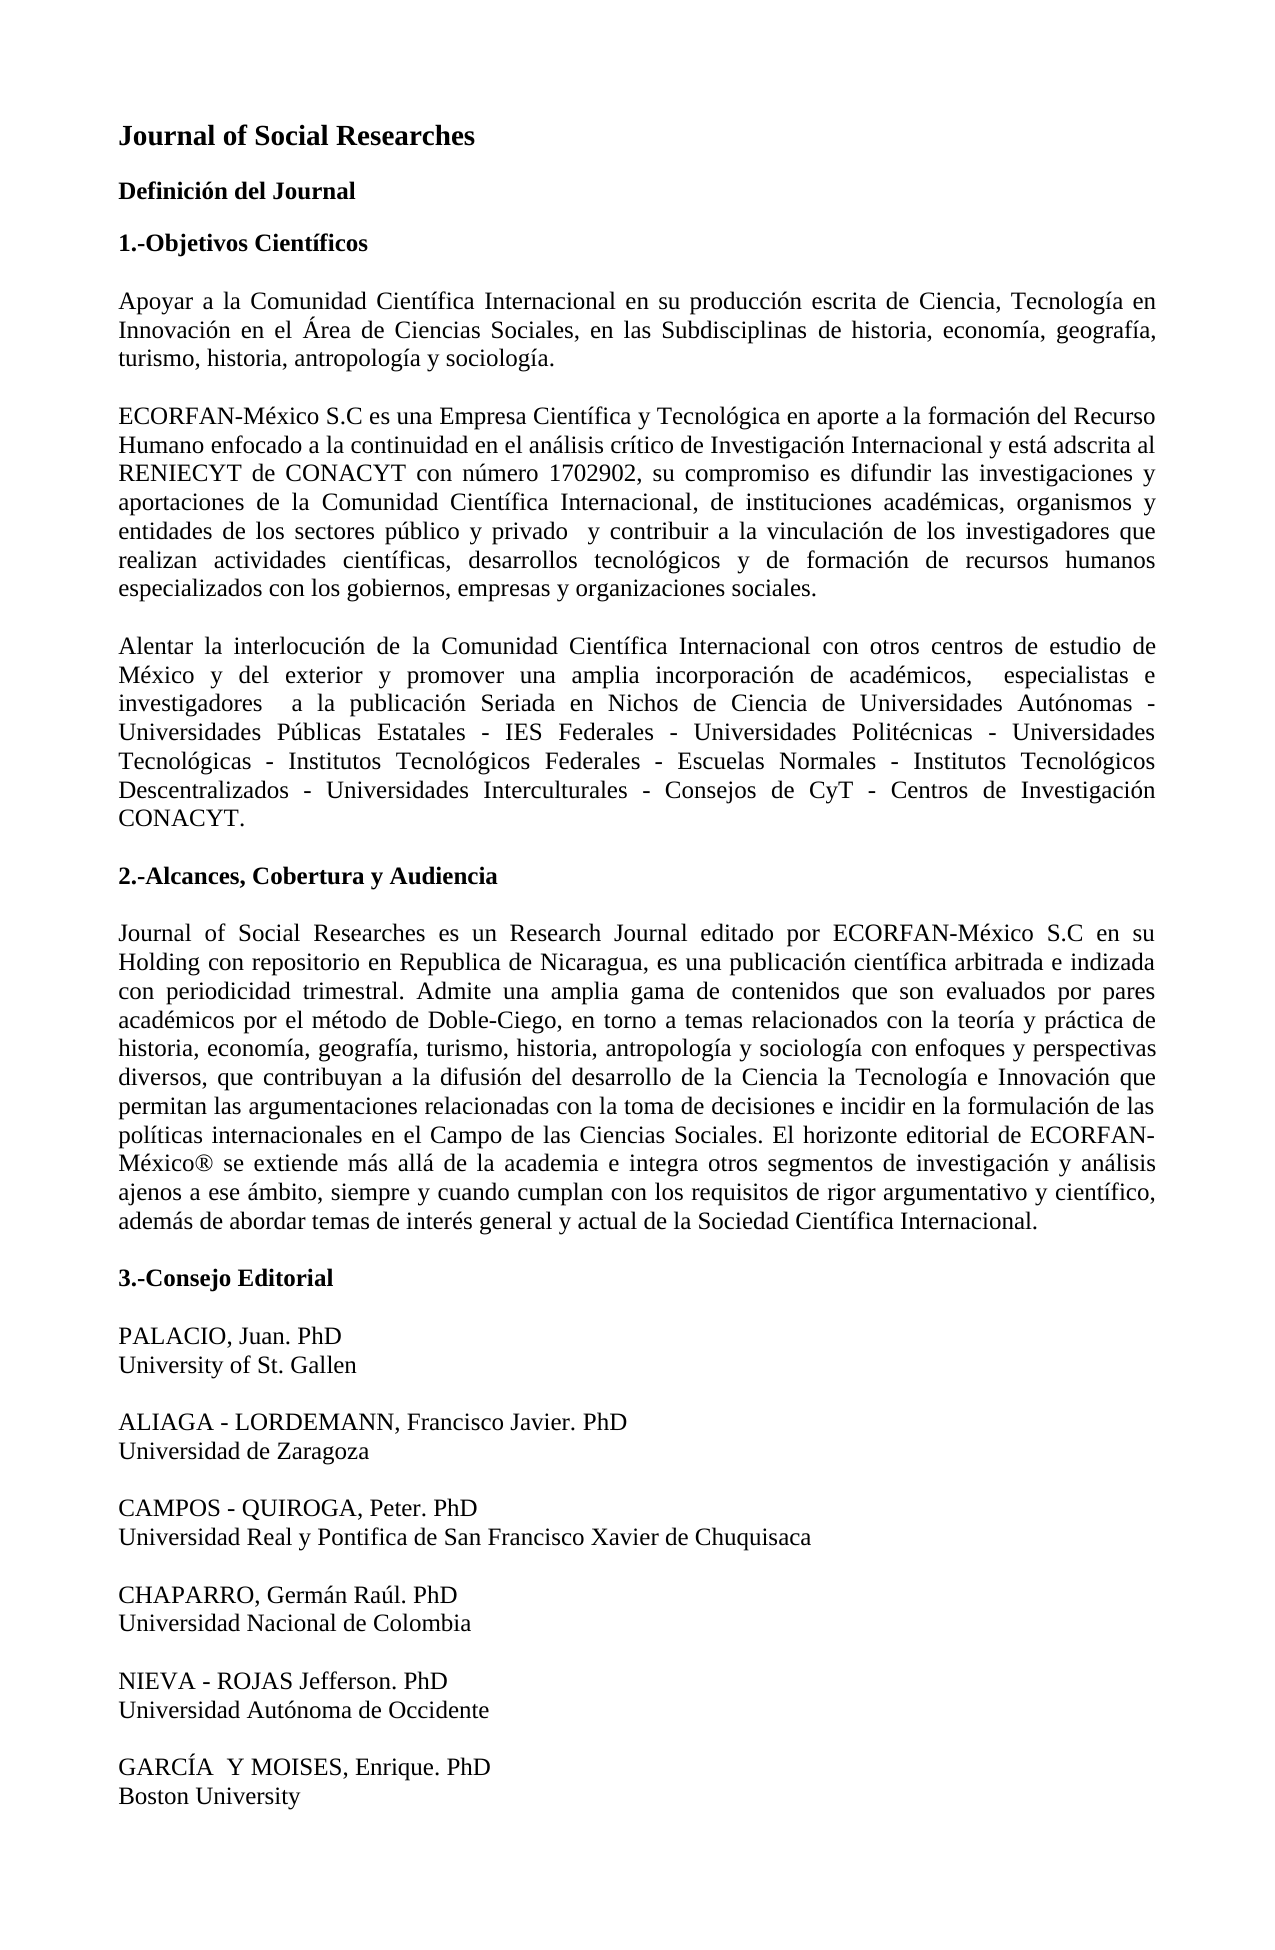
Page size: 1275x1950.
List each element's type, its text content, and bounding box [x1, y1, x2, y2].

text 2.-Alcances, Cobertura y Audiencia [118, 861, 1157, 890]
text Journal of Social Researches es un Research Journal editado por ECORFAN-México S.C en su Holding con repositorio en Republica de Nicaragua, es una publicación científica arbitrada e indizada con periodicidad trimestral. Admite una amplia gama de contenidos que son evaluados por pares académicos por el método de Doble-Ciego, en torno a temas relacionados con la teoría y práctica de historia, economía, geografía, turismo, historia, antropología y sociología con enfoques y perspectivas diversos, que contribuyan a la difusión del desarrollo de la Ciencia la Tecnología e Innovación que permitan las argumentaciones relacionadas con la toma de decisiones e incidir en la formulación de las políticas internacionales en el Campo de las Ciencias Sociales. El horizonte editorial de ECORFAN-México® se extiende más allá de la academia e integra otros segmentos de investigación y análisis ajenos a ese ámbito, siempre y cuando cumplan con los requisitos de rigor argumentativo y científico, además de abordar temas de interés general y actual de la Sociedad Científica Internacional. [118, 918, 1157, 1235]
text ALIAGA - LORDEMANN, Francisco Javier. PhD [118, 1407, 1157, 1436]
text ECORFAN-México S.C es una Empresa Científica y Tecnológica en aporte a la formación del Recurso Humano enfocado a la continuidad en el análisis crítico de Investigación Internacional y está adscrita al RENIECYT de CONACYT con número 1702902, su compromiso es difundir las investigaciones y aportaciones de la Comunidad Científica Internacional, de instituciones académicas, organismos y entidades de los sectores público y privado y contribuir a la vinculación de los investigadores que realizan actividades científicas, desarrollos tecnológicos y de formación de recursos humanos especializados con los gobiernos, empresas y organizaciones sociales. [118, 401, 1157, 602]
text CAMPOS - QUIROGA, Peter. PhD [118, 1493, 1157, 1522]
text NIEVA - ROJAS Jefferson. PhD [118, 1666, 1157, 1695]
text 3.-Consejo Editorial [118, 1263, 1157, 1292]
text PALACIO, Juan. PhD [118, 1321, 1157, 1350]
text University of St. Gallen [118, 1350, 1157, 1378]
text 1.-Objetivos Científicos [118, 228, 1157, 257]
text Universidad Nacional de Colombia [118, 1608, 1157, 1637]
text Boston University [118, 1781, 1157, 1810]
text Universidad de Zaragoza [118, 1436, 1157, 1465]
text GARCÍA Y MOISES, Enrique. PhD [118, 1752, 1157, 1781]
text Universidad Real y Pontifica de San Francisco Xavier de Chuquisaca [118, 1522, 1157, 1551]
text Alentar la interlocución de la Comunidad Científica Internacional con otros centros de estudio de México y del exterior y promover una amplia incorporación de académicos, especialistas e investigadores a la publicación Seriada en Nichos de Ciencia de Universidades Autónomas - Universidades Públicas Estatales - IES Federales - Universidades Politécnicas - Universidades Tecnológicas - Institutos Tecnológicos Federales - Escuelas Normales - Institutos Tecnológicos Descentralizados - Universidades Interculturales - Consejos de CyT - Centros de Investigación CONACYT. [118, 631, 1157, 832]
text Journal of Social Researches [118, 118, 1157, 152]
text Apoyar a la Comunidad Científica Internacional en su producción escrita de Ciencia, Tecnología en Innovación en el Área de Ciencias Sociales, en las Subdisciplinas de historia, economía, geografía, turismo, historia, antropología y sociología. [118, 286, 1157, 372]
text Definición del Journal [118, 176, 1157, 204]
text Universidad Autónoma de Occidente [118, 1695, 1157, 1723]
text CHAPARRO, Germán Raúl. PhD [118, 1580, 1157, 1608]
